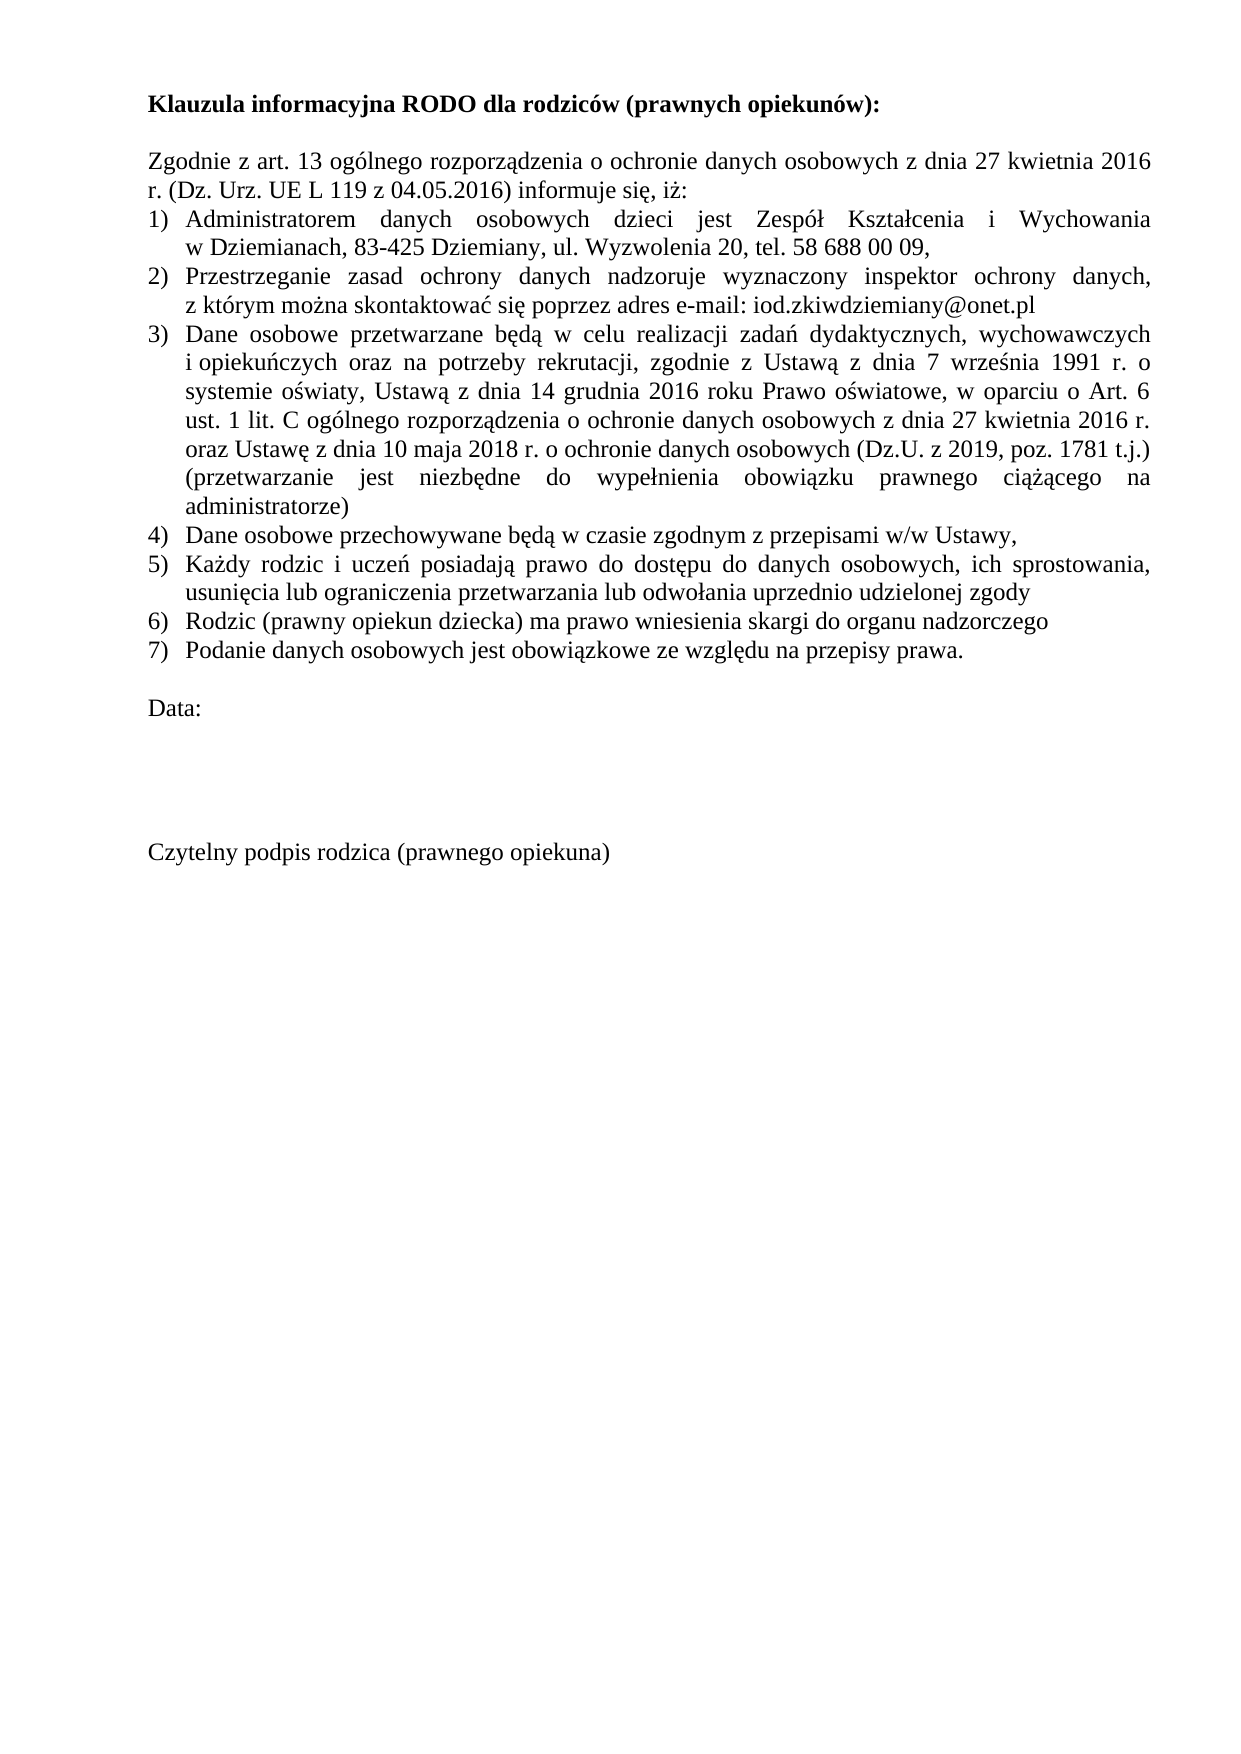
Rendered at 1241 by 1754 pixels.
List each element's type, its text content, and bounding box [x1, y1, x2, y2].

text Klauzula informacyjna RODO dla rodziców (prawnych opiekunów): [148, 89, 1152, 117]
list Każdy rodzic i uczeń posiadają prawo do dostępu do danych osobowych, ich sprostowania, usunięcia lub ograniczenia przetwarzania lub odwołania uprzednio udzielonej zgody [148, 549, 1152, 606]
list Podanie danych osobowych jest obowiązkowe ze względu na przepisy prawa. [148, 635, 1152, 664]
text Czytelny podpis rodzica (prawnego opiekuna) [148, 837, 1152, 866]
text Data: [148, 693, 1152, 722]
list Dane osobowe przetwarzane będą w celu realizacji zadań dydaktycznych, wychowawczych i opiekuńczych oraz na potrzeby rekrutacji, zgodnie z Ustawą z dnia 7 września 1991 r. o systemie oświaty, Ustawą z dnia 14 grudnia 2016 roku Prawo oświatowe, w oparciu o Art. 6 ust. 1 lit. C ogólnego rozporządzenia o ochronie danych osobowych z dnia 27 kwietnia 2016 r. oraz Ustawę z dnia 10 maja 2018 r. o ochronie danych osobowych (Dz.U. z 2019, poz. 1781 t.j.) (przetwarzanie jest niezbędne do wypełnienia obowiązku prawnego ciążącego na administratorze) [148, 319, 1152, 520]
list Przestrzeganie zasad ochrony danych nadzoruje wyznaczony inspektor ochrony danych, z którym można skontaktować się poprzez adres e-mail: iod.zkiwdziemiany@onet.pl [148, 261, 1152, 319]
text Zgodnie z art. 13 ogólnego rozporządzenia o ochronie danych osobowych z dnia 27 kwietnia 2016 r. (Dz. Urz. UE L 119 z 04.05.2016) informuje się, iż: [148, 146, 1152, 204]
list Administratorem danych osobowych dzieci jest Zespół Kształcenia i Wychowania w Dziemianach, 83-425 Dziemiany, ul. Wyzwolenia 20, tel. 58 688 00 09, [148, 204, 1152, 261]
list Rodzic (prawny opiekun dziecka) ma prawo wniesienia skargi do organu nadzorczego [148, 606, 1152, 635]
list Dane osobowe przechowywane będą w czasie zgodnym z przepisami w/w Ustawy, [148, 520, 1152, 549]
